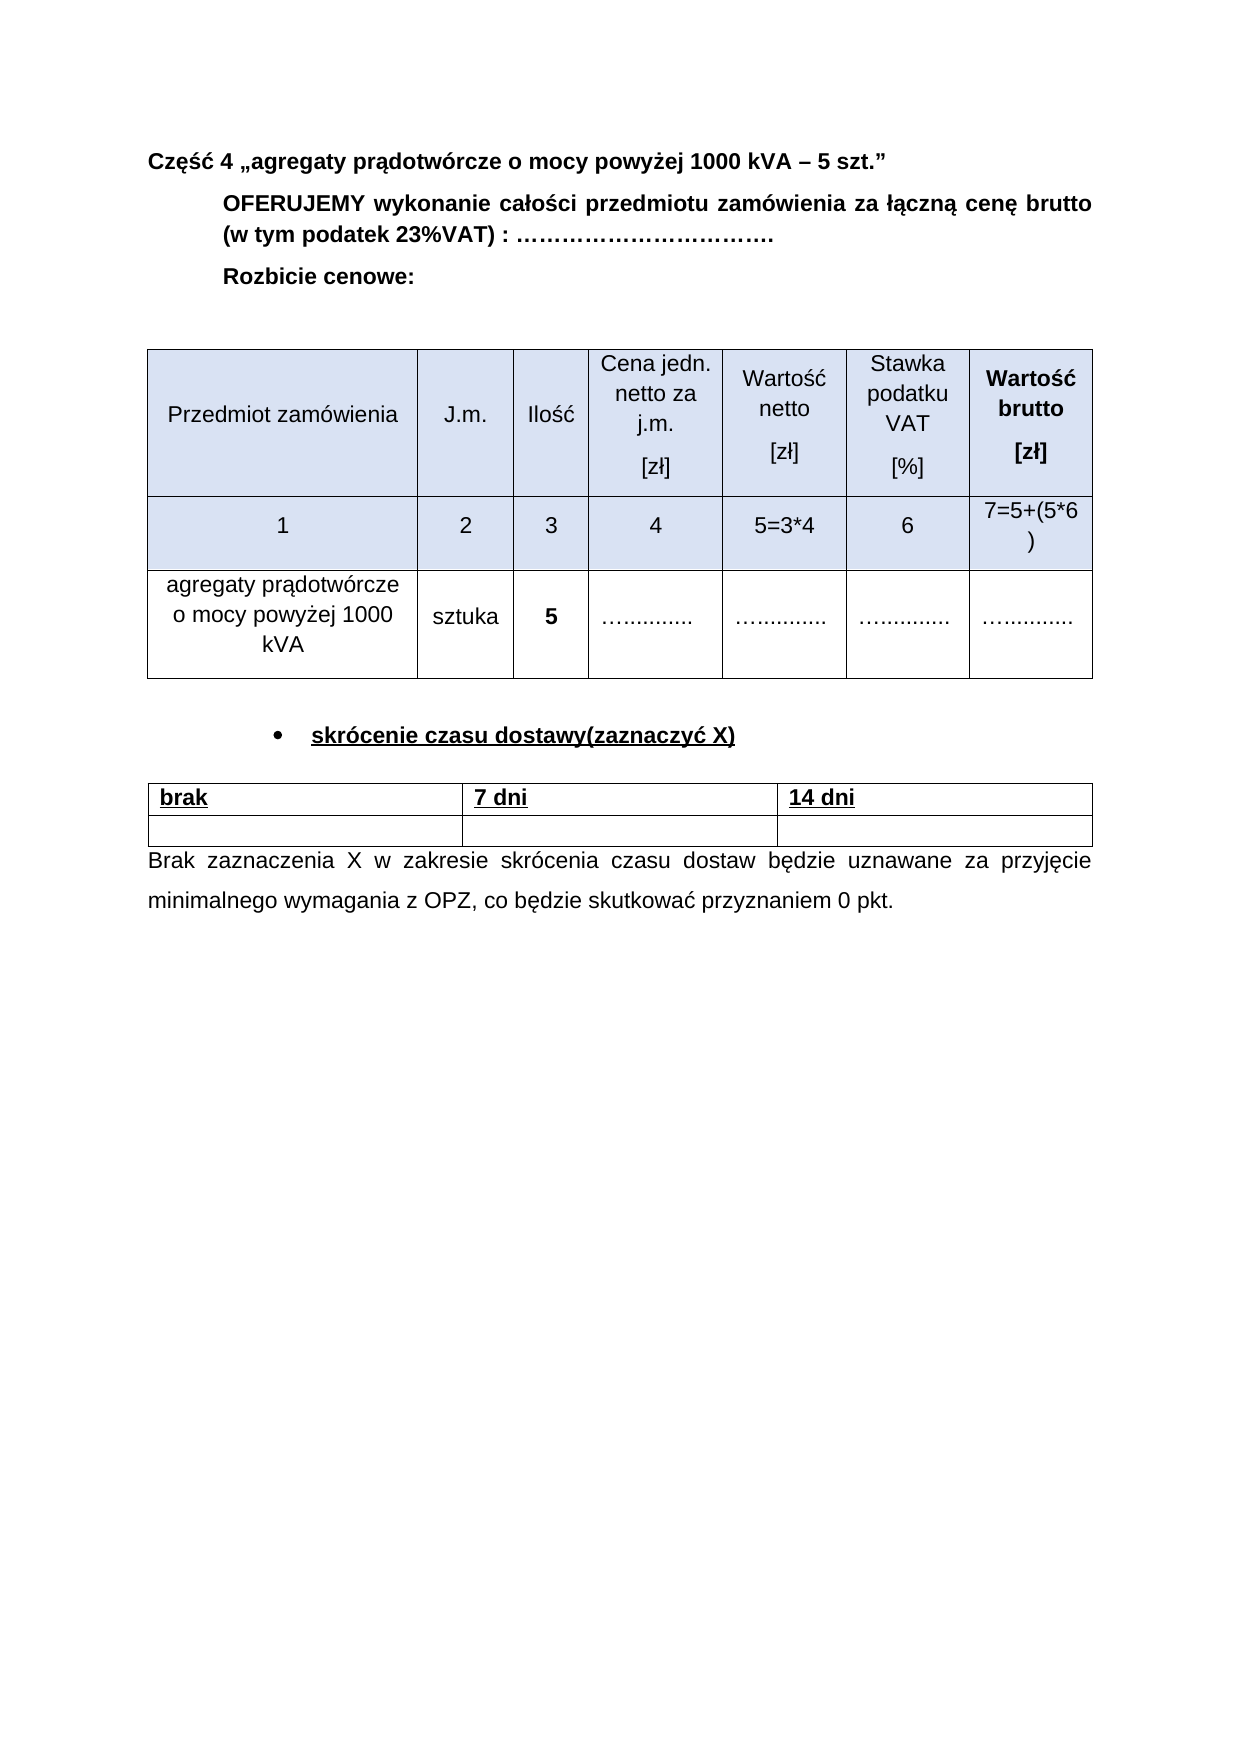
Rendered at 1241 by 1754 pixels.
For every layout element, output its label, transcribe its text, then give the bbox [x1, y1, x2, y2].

table_header Ilość [514, 350, 588, 496]
table_cell …........... [970, 571, 1092, 678]
table_cell …........... [589, 571, 722, 678]
table_header Stawka podatku VAT [%] [847, 350, 969, 496]
table_cell sztuka [418, 571, 513, 678]
table_cell 5=3*4 [723, 497, 846, 569]
list OFERUJEMY wykonanie całości przedmiotu zamówienia za łączną cenę brutto (w tym podatek 23%VAT) : ……………………………. [223, 190, 1093, 247]
table_cell 5 [514, 571, 588, 678]
table_header J.m. [418, 350, 513, 496]
table_cell …........... [847, 571, 969, 678]
list skrócenie czasu dostawy(zaznaczyć X) [274, 722, 1092, 748]
table_header 7 dni [463, 784, 777, 814]
table_cell 2 [418, 497, 513, 569]
list Rozbicie cenowe: [223, 263, 1093, 289]
table_cell [149, 816, 462, 846]
table_header Cena jedn. netto za j.m. [zł] [589, 350, 722, 496]
table_cell 3 [514, 497, 588, 569]
table_header Wartość netto [zł] [723, 350, 846, 496]
table_header 14 dni [778, 784, 1092, 814]
table_cell 6 [847, 497, 969, 569]
table_cell …........... [723, 571, 846, 678]
table_cell 7=5+(5*6) [970, 497, 1092, 569]
table_cell 4 [589, 497, 722, 569]
table_cell 1 [148, 497, 417, 569]
table_header brak [149, 784, 462, 814]
table_cell [463, 816, 777, 846]
text Brak zaznaczenia X w zakresie skrócenia czasu dostaw będzie uznawane za przyjęcie minimalnego wymagania z OPZ, co będzie skutkować przyznaniem 0 pkt. [148, 847, 1093, 913]
table_header Przedmiot zamówienia [148, 350, 417, 496]
table_header Wartość brutto [zł] [970, 350, 1092, 496]
table_cell [778, 816, 1092, 846]
table_cell agregaty prądotwórcze o mocy powyżej 1000 kVA [148, 571, 417, 678]
text Część 4 „agregaty prądotwórcze o mocy powyżej 1000 kVA – 5 szt.” [148, 148, 1093, 174]
